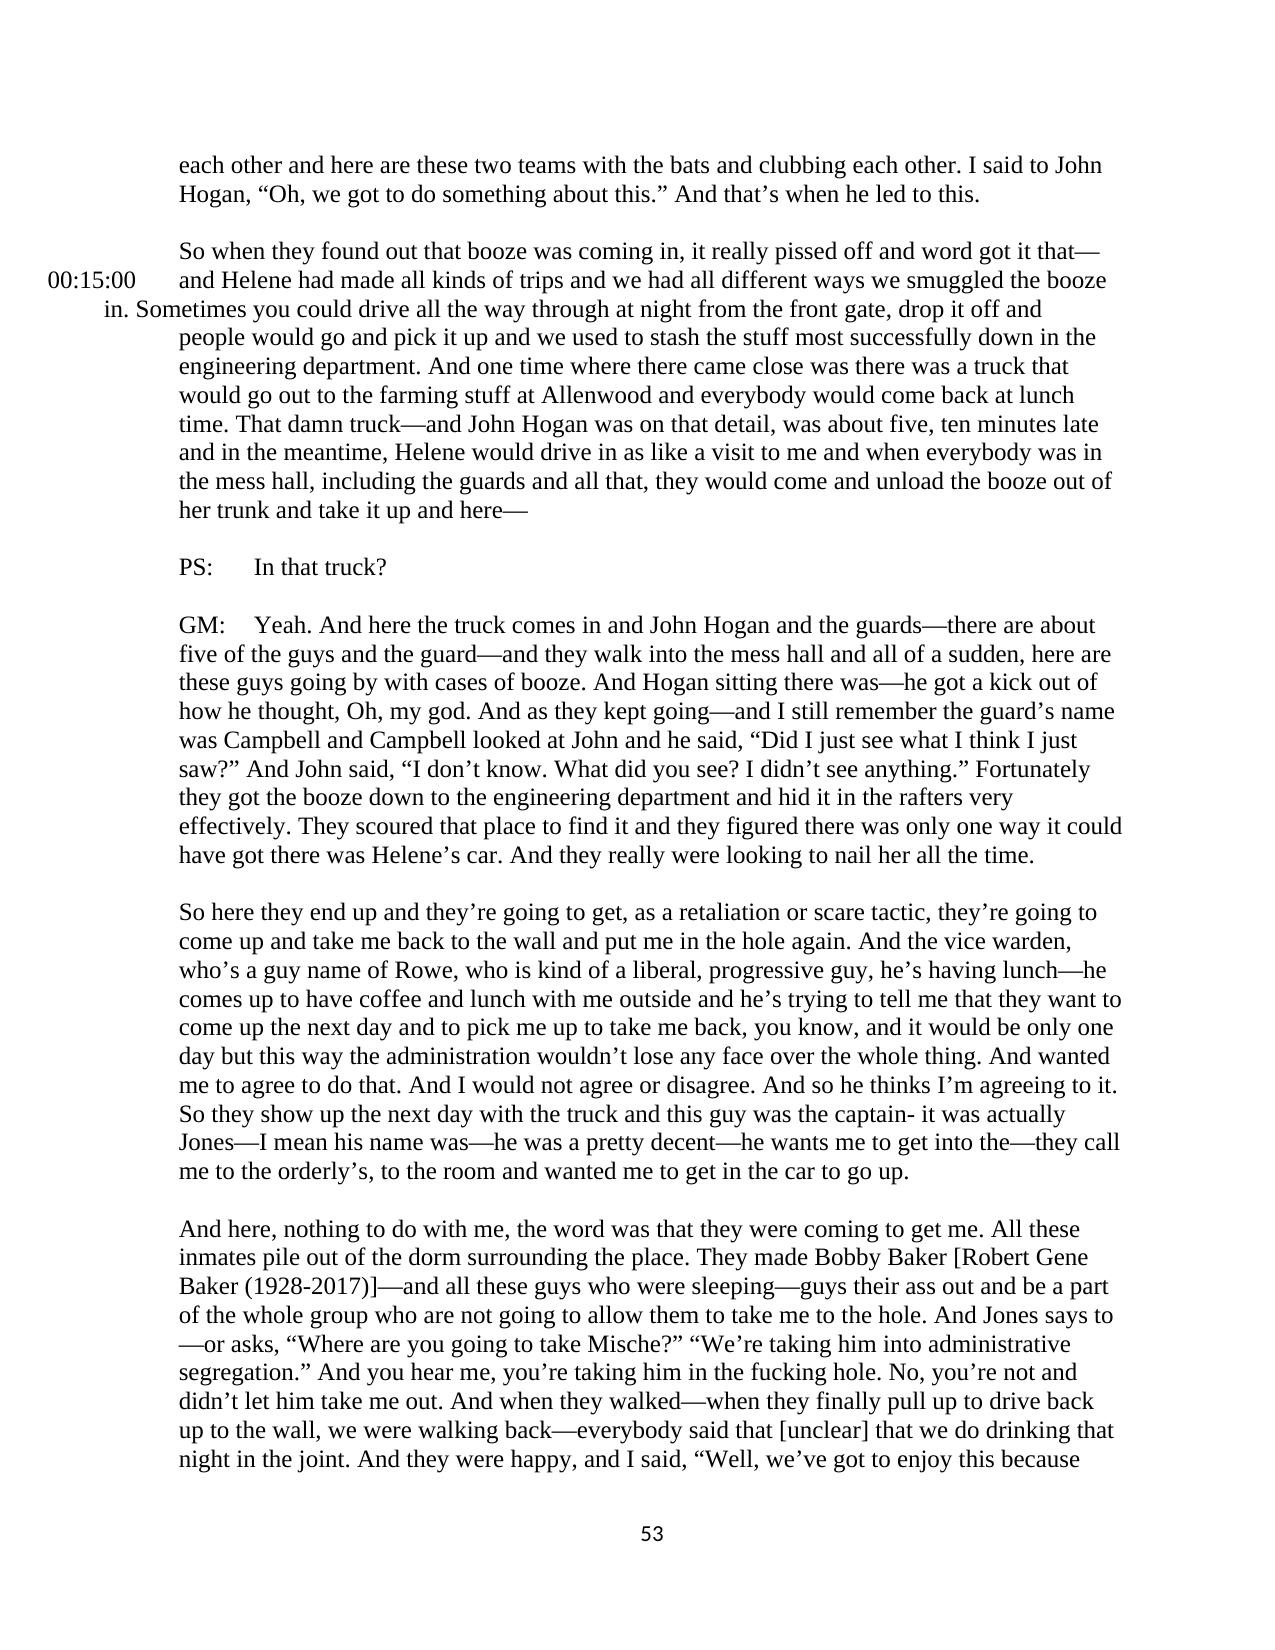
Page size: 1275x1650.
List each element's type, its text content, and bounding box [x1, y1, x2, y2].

text PS: In that truck? [178, 552, 1125, 581]
text 00:15:00 and Helene had made all kinds of trips and we had all different ways we smuggled the booze [47, 265, 1125, 294]
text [178, 150, 1125, 207]
text So here they end up and they’re going to get, as a retaliation or scare tactic, they’re going to come up and take me back to the wall and put me in the hole again. And the vice warden, who’s a guy name of Rowe, who is kind of a liberal, progressive guy, he’s having lunch—he comes up to have coffee and lunch with me outside and he’s trying to tell me that they want to come up the next day and to pick me up to take me back, you know, and it would be only one day but this way the administration wouldn’t lose any face over the whole thing. And wanted me to agree to do that. And I would not agree or disagree. And so he thinks I’m agreeing to it. So they show up the next day with the truck and this guy was the captain- it was actually Jones—I mean his name was—he was a pretty decent—he wants me to get into the—they call me to the orderly’s, to the room and wanted me to get in the car to go up. [178, 897, 1125, 1185]
text GM: Yeah. And here the truck comes in and John Hogan and the guards—there are about five of the guys and the guard—and they walk into the mess hall and all of a sudden, here are these guys going by with cases of booze. And Hogan sitting there was—he got a kick out of how he thought, Oh, my god. And as they kept going—and I still remember the guard’s name was Campbell and Campbell looked at John and he said, “Did I just see what I think I just saw?” And John said, “I don’t know. What did you see? I didn’t see anything.” Fortunately they got the booze down to the engineering department and hid it in the rafters very effectively. They scoured that place to find it and they figured there was only one way it could have got there was Helene’s car. And they really were looking to nail her all the time. [178, 610, 1125, 869]
text people would go and pick it up and we used to stash the stuff most successfully down in the engineering department. And one time where there came close was there was a truck that would go out to the farming stuff at Allenwood and everybody would come back at lunch time. That damn truck—and John Hogan was on that detail, was about five, ten minutes late and in the meantime, Helene would drive in as like a visit to me and when everybody was in the mess hall, including the guards and all that, they would come and unload the booze out of her trunk and take it up and here— [178, 322, 1125, 524]
text So when they found out that booze was coming in, it really pissed off and word got it that— [178, 236, 1125, 265]
text in. Sometimes you could drive all the way through at night from the front gate, drop it off and [47, 294, 1125, 322]
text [178, 1214, 1125, 1472]
